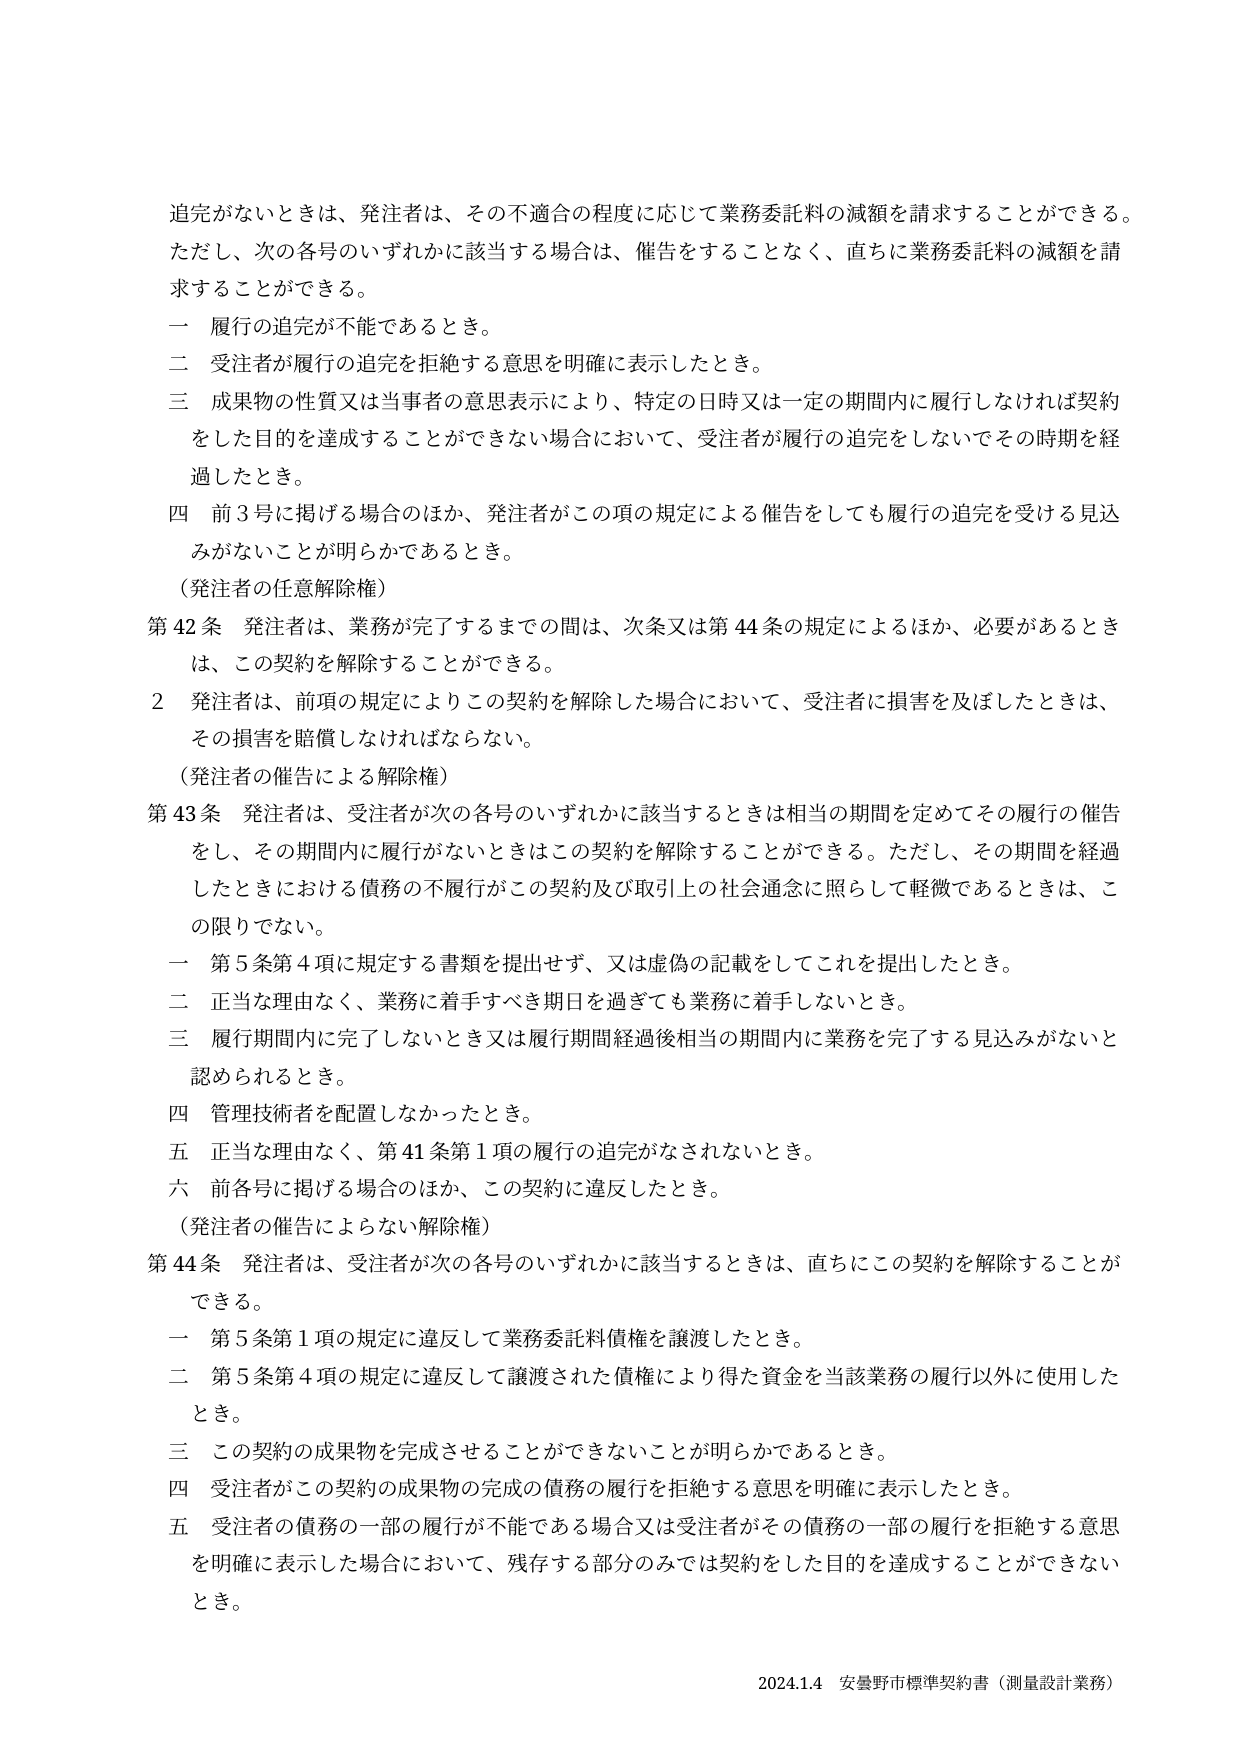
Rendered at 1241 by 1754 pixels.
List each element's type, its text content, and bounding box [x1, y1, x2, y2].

text 二 第５条第４項の規定に違反して譲渡された債権により得た資金を当該業務の履行以外に使用したとき。 [148, 1356, 1122, 1431]
text 五 受注者の債務の一部の履行が不能である場合又は受注者がその債務の一部の履行を拒絶する意思を明確に表示した場合において、残存する部分のみでは契約をした目的を達成することができないとき。 [148, 1506, 1122, 1619]
text （発注者の催告によらない解除権） [148, 1206, 1122, 1244]
text 一 履行の追完が不能であるとき。 [148, 306, 1122, 344]
text 一 第５条第１項の規定に違反して業務委託料債権を譲渡したとき。 [148, 1319, 1122, 1356]
text 四 管理技術者を配置しなかったとき。 [148, 1094, 1122, 1131]
text （発注者の催告による解除権） [148, 756, 1122, 794]
text 三 成果物の性質又は当事者の意思表示により、特定の日時又は一定の期間内に履行しなければ契約をした目的を達成することができない場合において、受注者が履行の追完をしないでその時期を経過したとき。 [148, 381, 1122, 494]
text 第42条 発注者は、業務が完了するまでの間は、次条又は第44条の規定によるほか、必要があるときは、この契約を解除することができる。 [148, 606, 1122, 681]
text 四 前３号に掲げる場合のほか、発注者がこの項の規定による催告をしても履行の追完を受ける見込みがないことが明らかであるとき。 [148, 494, 1122, 569]
text 四 受注者がこの契約の成果物の完成の債務の履行を拒絶する意思を明確に表示したとき。 [148, 1469, 1122, 1506]
text 第44条 発注者は、受注者が次の各号のいずれかに該当するときは、直ちにこの契約を解除することができる。 [148, 1244, 1122, 1319]
text 二 正当な理由なく、業務に着手すべき期日を過ぎても業務に着手しないとき。 [148, 981, 1122, 1019]
text 六 前各号に掲げる場合のほか、この契約に違反したとき。 [148, 1169, 1122, 1206]
text 第43条 発注者は、受注者が次の各号のいずれかに該当するときは相当の期間を定めてその履行の催告をし、その期間内に履行がないときはこの契約を解除することができる。ただし、その期間を経過したときにおける債務の不履行がこの契約及び取引上の社会通念に照らして軽微であるときは、この限りでない。 [148, 794, 1122, 944]
text （発注者の任意解除権） [148, 569, 1122, 606]
text 二 受注者が履行の追完を拒絶する意思を明確に表示したとき。 [148, 344, 1122, 381]
text 一 第５条第４項に規定する書類を提出せず、又は虚偽の記載をしてこれを提出したとき。 [148, 944, 1122, 981]
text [148, 194, 1122, 306]
text ２ 発注者は、前項の規定によりこの契約を解除した場合において、受注者に損害を及ぼしたときは、その損害を賠償しなければならない。 [148, 681, 1122, 756]
text 五 正当な理由なく、第41条第１項の履行の追完がなされないとき。 [148, 1131, 1122, 1169]
text 三 履行期間内に完了しないとき又は履行期間経過後相当の期間内に業務を完了する見込みがないと認められるとき。 [148, 1019, 1122, 1094]
text 三 この契約の成果物を完成させることができないことが明らかであるとき。 [148, 1431, 1122, 1469]
